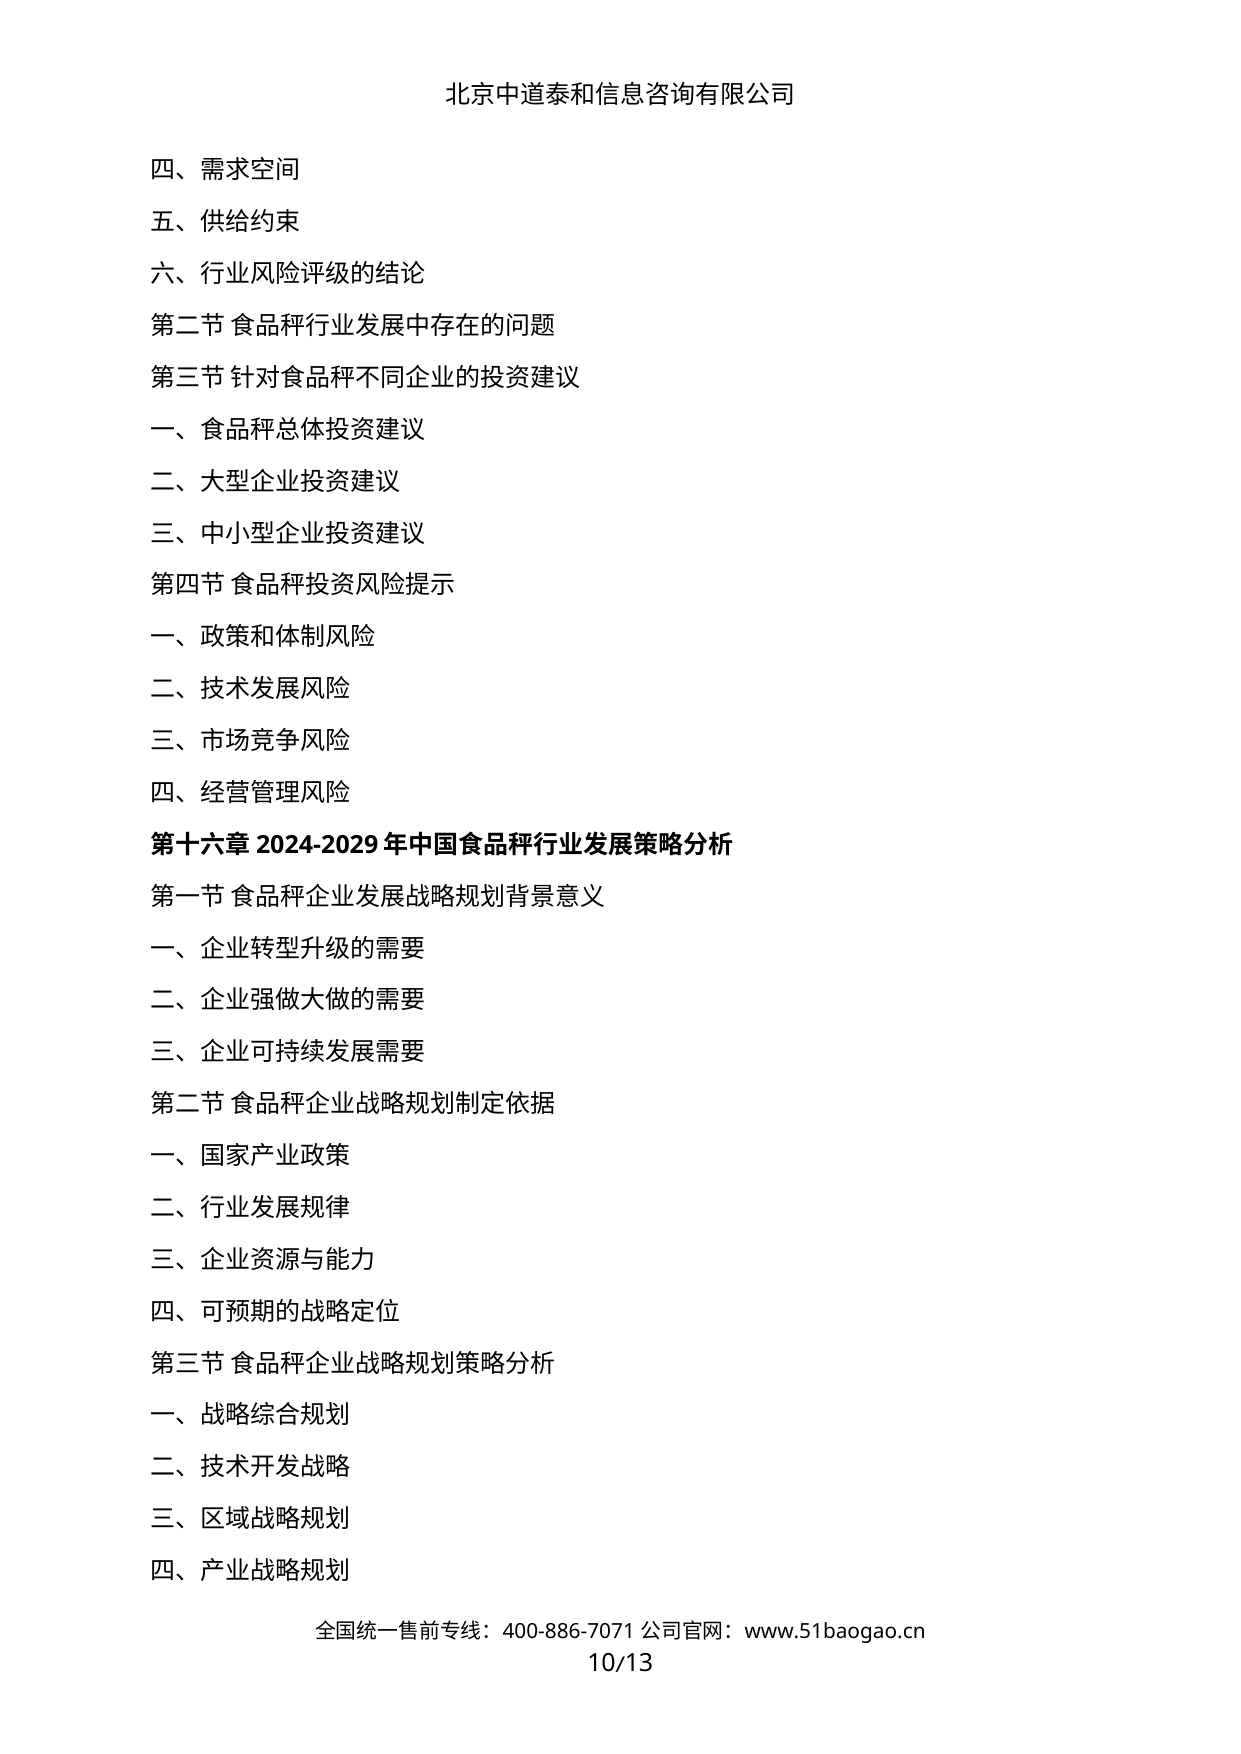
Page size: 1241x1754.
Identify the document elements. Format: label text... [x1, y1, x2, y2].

text 第二节 食品秤企业战略规划制定依据 [150, 1084, 1090, 1120]
text 六、行业风险评级的结论 [150, 254, 1090, 290]
text 二、技术发展风险 [150, 669, 1090, 705]
text 二、行业发展规律 [150, 1187, 1090, 1224]
text 第四节 食品秤投资风险提示 [150, 565, 1090, 601]
text 二、大型企业投资建议 [150, 461, 1090, 497]
text 第十六章 2024-2029年中国食品秤行业发展策略分析 [150, 824, 1090, 861]
text 四、经营管理风险 [150, 772, 1090, 809]
text 二、技术开发战略 [150, 1447, 1090, 1483]
text 一、战略综合规划 [150, 1395, 1090, 1431]
text 三、中小型企业投资建议 [150, 513, 1090, 549]
text 一、企业转型升级的需要 [150, 928, 1090, 964]
text 三、企业资源与能力 [150, 1239, 1090, 1276]
text 四、可预期的战略定位 [150, 1291, 1090, 1327]
text 第二节 食品秤行业发展中存在的问题 [150, 306, 1090, 342]
text 三、企业可持续发展需要 [150, 1032, 1090, 1068]
text 三、区域战略规划 [150, 1499, 1090, 1535]
text 四、需求空间 [150, 150, 1090, 186]
text 一、政策和体制风险 [150, 617, 1090, 653]
text 四、产业战略规划 [150, 1551, 1090, 1587]
text 第三节 食品秤企业战略规划策略分析 [150, 1343, 1090, 1379]
text 一、食品秤总体投资建议 [150, 409, 1090, 446]
text 五、供给约束 [150, 202, 1090, 238]
text 二、企业强做大做的需要 [150, 980, 1090, 1016]
text 三、市场竞争风险 [150, 721, 1090, 757]
text 第三节 针对食品秤不同企业的投资建议 [150, 357, 1090, 394]
text 第一节 食品秤企业发展战略规划背景意义 [150, 876, 1090, 912]
text 一、国家产业政策 [150, 1136, 1090, 1172]
